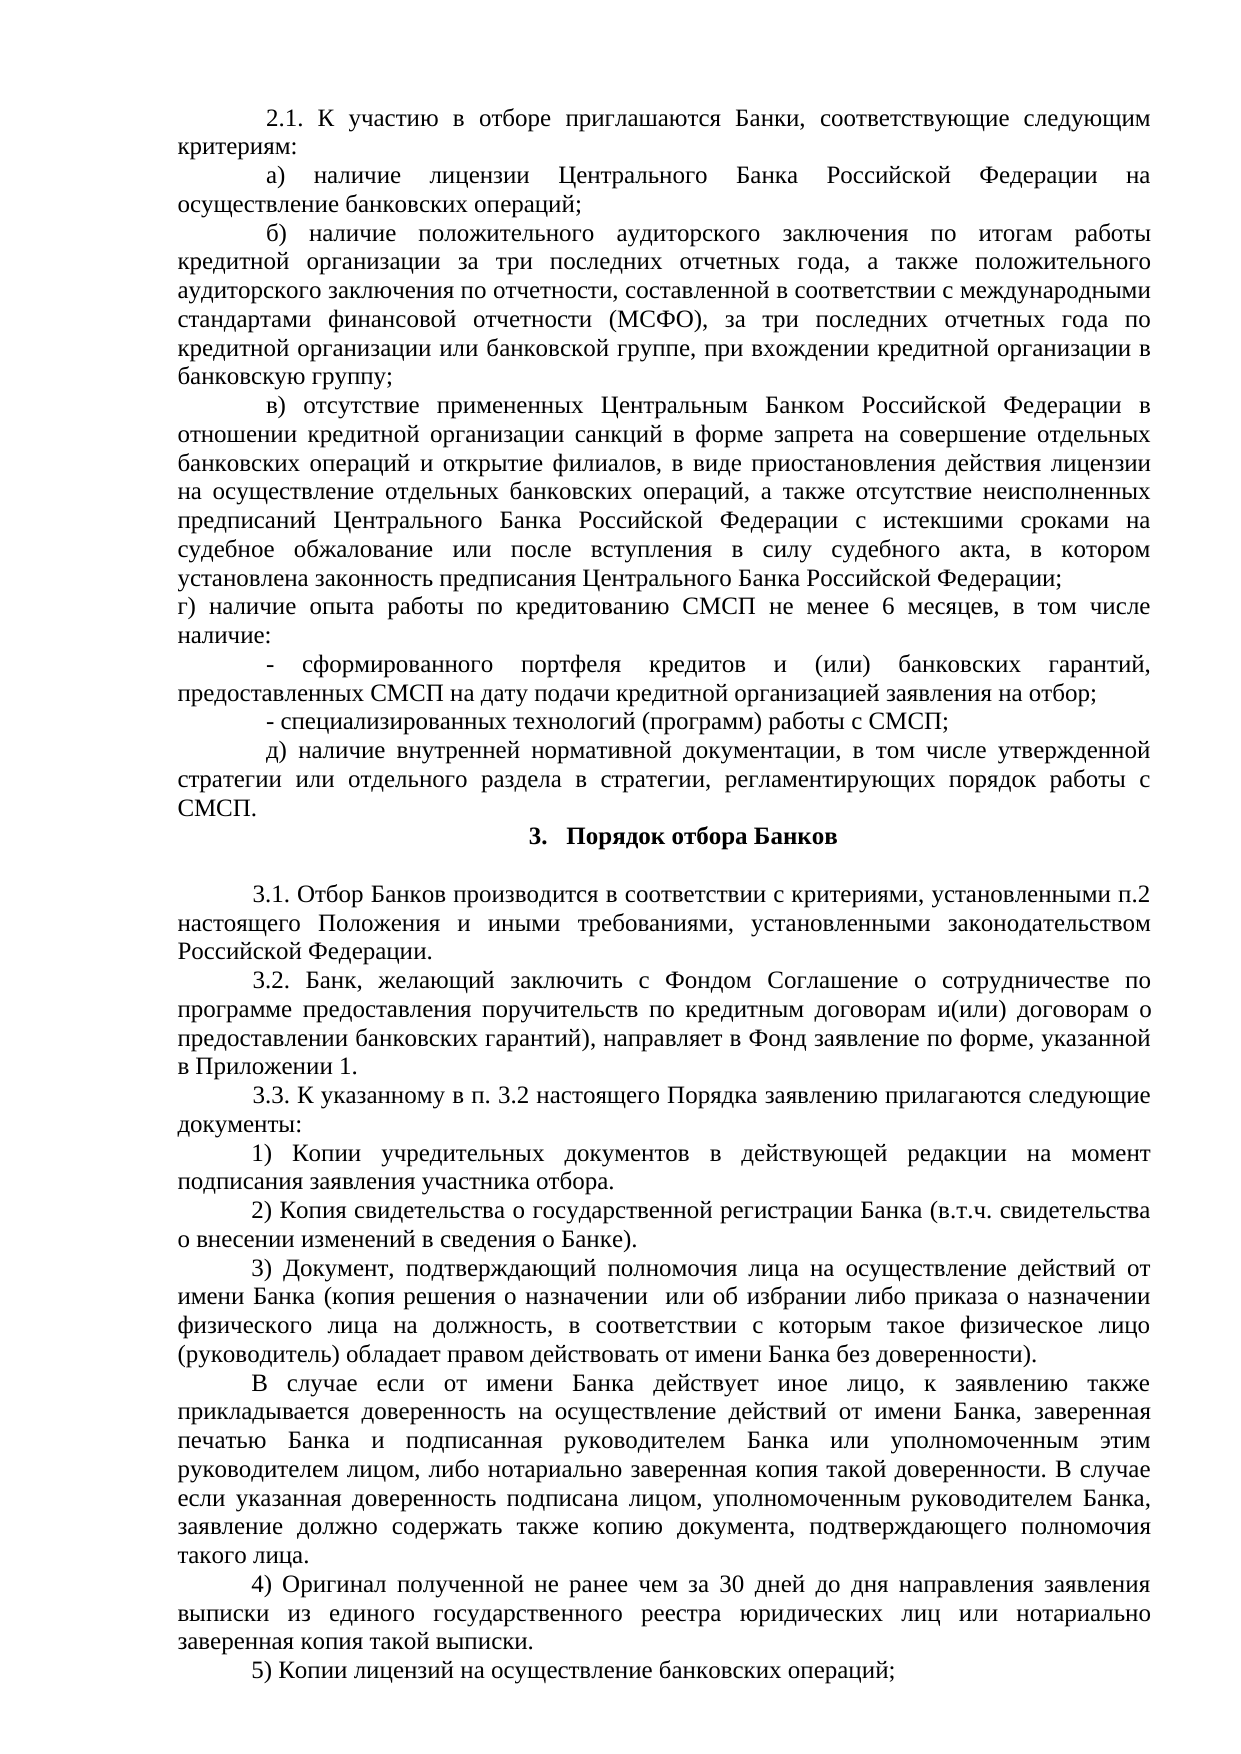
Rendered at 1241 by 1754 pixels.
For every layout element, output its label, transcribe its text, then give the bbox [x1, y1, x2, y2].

text 3) Документ, подтверждающий полномочия лица на осуществление действий от имени Банка (копия решения о назначении или об избрании либо приказа о назначении физического лица на должность, в соответствии с которым такое физическое лицо (руководитель) обладает правом действовать от имени Банка без доверенности). [177, 1253, 1152, 1368]
text - специализированных технологий (программ) работы с СМСП; [177, 706, 1152, 735]
text а) наличие лицензии Центрального Банка Российской Федерации на осуществление банковских операций; [177, 160, 1152, 218]
text б) наличие положительного аудиторского заключения по итогам работы кредитной организации за три последних отчетных года, а также положительного аудиторского заключения по отчетности, составленной в соответствии с международными стандартами финансовой отчетности (МСФО), за три последних отчетных года по кредитной организации или банковской группе, при вхождении кредитной организации в банковскую группу; [177, 218, 1152, 390]
text - сформированного портфеля кредитов и (или) банковских гарантий, предоставленных СМСП на дату подачи кредитной организацией заявления на отбор; [177, 649, 1152, 706]
text 3.1. Отбор Банков производится в соответствии с критериями, установленными п.2 настоящего Положения и иными требованиями, установленными законодательством Российской Федерации. [177, 879, 1152, 965]
text в) отсутствие примененных Центральным Банком Российской Федерации в отношении кредитной организации санкций в форме запрета на совершение отдельных банковских операций и открытие филиалов, в виде приостановления действия лицензии на осуществление отдельных банковских операций, а также отсутствие неисполненных предписаний Центрального Банка Российской Федерации с истекшими сроками на судебное обжалование или после вступления в силу судебного акта, в котором установлена законность предписания Центрального Банка Российской Федерации; [177, 390, 1152, 591]
text 3.3. К указанному в п. 3.2 настоящего Порядка заявлению прилагаются следующие документы: [177, 1080, 1152, 1138]
text 3.2. Банк, желающий заключить с Фондом Соглашение о сотрудничестве по программе предоставления поручительств по кредитным договорам и(или) договорам о предоставлении банковских гарантий), направляет в Фонд заявление по форме, указанной в Приложении 1. [177, 965, 1152, 1080]
list Порядок отбора Банков [215, 821, 1152, 850]
text 4) Оригинал полученной не ранее чем за 30 дней до дня направления заявления выписки из единого государственного реестра юридических лиц или нотариально заверенная копия такой выписки. [177, 1569, 1152, 1655]
text д) наличие внутренней нормативной документации, в том числе утвержденной стратегии или отдельного раздела в стратегии, регламентирующих порядок работы с СМСП. [177, 735, 1152, 821]
text 5) Копии лицензий на осуществление банковских операций; [177, 1655, 1152, 1684]
text 2) Копия свидетельства о государственной регистрации Банка (в.т.ч. свидетельства о внесении изменений в сведения о Банке). [177, 1195, 1152, 1253]
text 2.1. К участию в отборе приглашаются Банки, соответствующие следующим критериям: [177, 103, 1152, 160]
text В случае если от имени Банка действует иное лицо, к заявлению также прикладывается доверенность на осуществление действий от имени Банка, заверенная печатью Банка и подписанная руководителем Банка или уполномоченным этим руководителем лицом, либо нотариально заверенная копия такой доверенности. В случае если указанная доверенность подписана лицом, уполномоченным руководителем Банка, заявление должно содержать также копию документа, подтверждающего полномочия такого лица. [177, 1368, 1152, 1569]
text 1) Копии учредительных документов в действующей редакции на момент подписания заявления участника отбора. [177, 1138, 1152, 1195]
text г) наличие опыта работы по кредитованию СМСП не менее 6 месяцев, в том числе наличие: [177, 591, 1152, 649]
